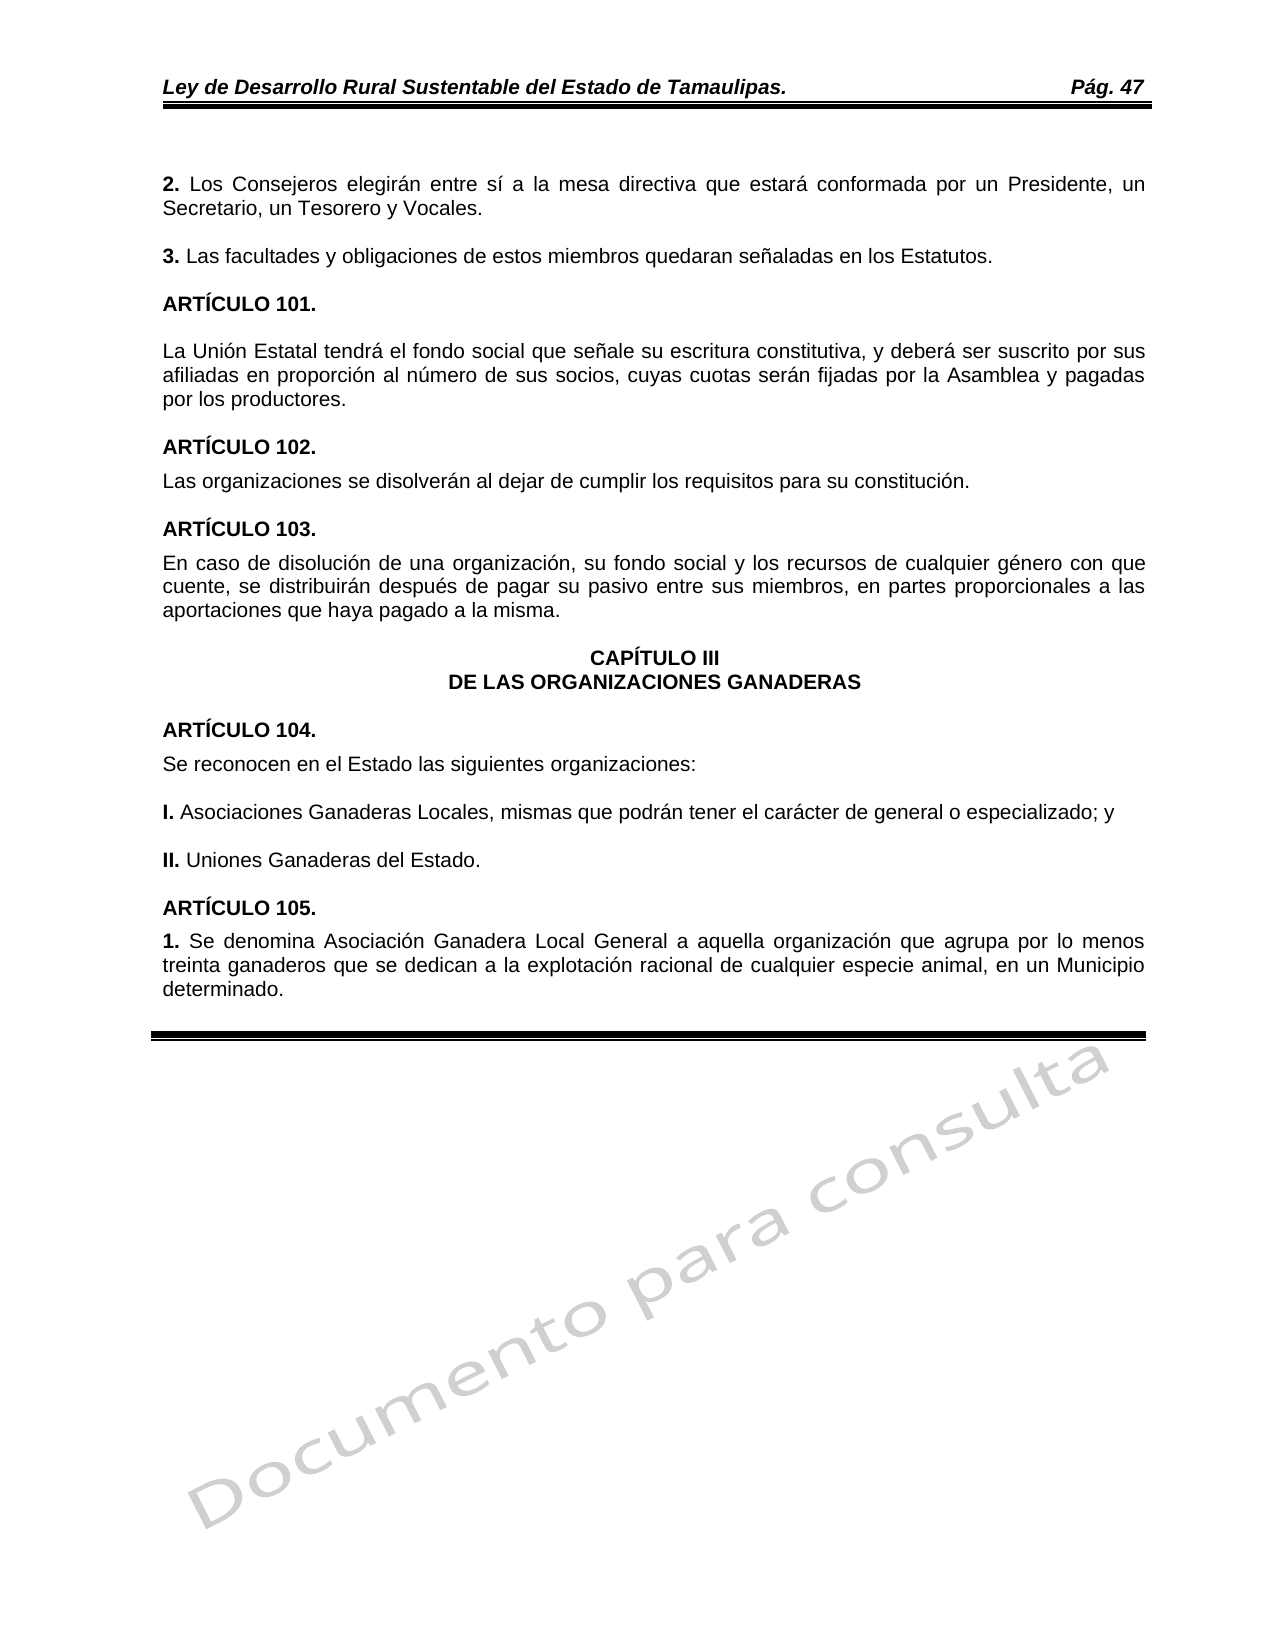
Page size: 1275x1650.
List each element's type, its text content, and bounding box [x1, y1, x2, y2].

text ARTÍCULO 105. [162, 896, 1147, 919]
text CAPÍTULO III [162, 646, 1147, 670]
text ARTÍCULO 103. [162, 517, 1147, 541]
text Las organizaciones se disolverán al dejar de cumplir los requisitos para su constitución. [162, 469, 1147, 493]
text La Unión Estatal tendrá el fondo social que señale su escritura constitutiva, y deberá ser suscrito por sus afiliadas en proporción al número de sus socios, cuyas cuotas serán fijadas por la Asamblea y pagadas por los productores. [162, 339, 1147, 411]
text II. Uniones Ganaderas del Estado. [162, 848, 1147, 872]
text Se reconocen en el Estado las siguientes organizaciones: [162, 752, 1147, 776]
text 2. Los Consejeros elegirán entre sí a la mesa directiva que estará conformada por un Presidente, un Secretario, un Tesorero y Vocales. [162, 172, 1147, 219]
text En caso de disolución de una organización, su fondo social y los recursos de cualquier género con que cuente, se distribuirán después de pagar su pasivo entre sus miembros, en partes proporcionales a las aportaciones que haya pagado a la misma. [162, 550, 1147, 622]
text DE LAS ORGANIZACIONES GANADERAS [162, 670, 1147, 694]
text ARTÍCULO 102. [162, 435, 1147, 459]
text I. Asociaciones Ganaderas Locales, mismas que podrán tener el carácter de general o especializado; y [162, 800, 1147, 824]
text 1. Se denomina Asociación Ganadera Local General a aquella organización que agrupa por lo menos treinta ganaderos que se dedican a la explotación racional de cualquier especie animal, en un Municipio determinado. [162, 929, 1147, 1001]
text ARTÍCULO 104. [162, 718, 1147, 742]
text ARTÍCULO 101. [162, 291, 1147, 315]
text 3. Las facultades y obligaciones de estos miembros quedaran señaladas en los Estatutos. [162, 243, 1147, 267]
